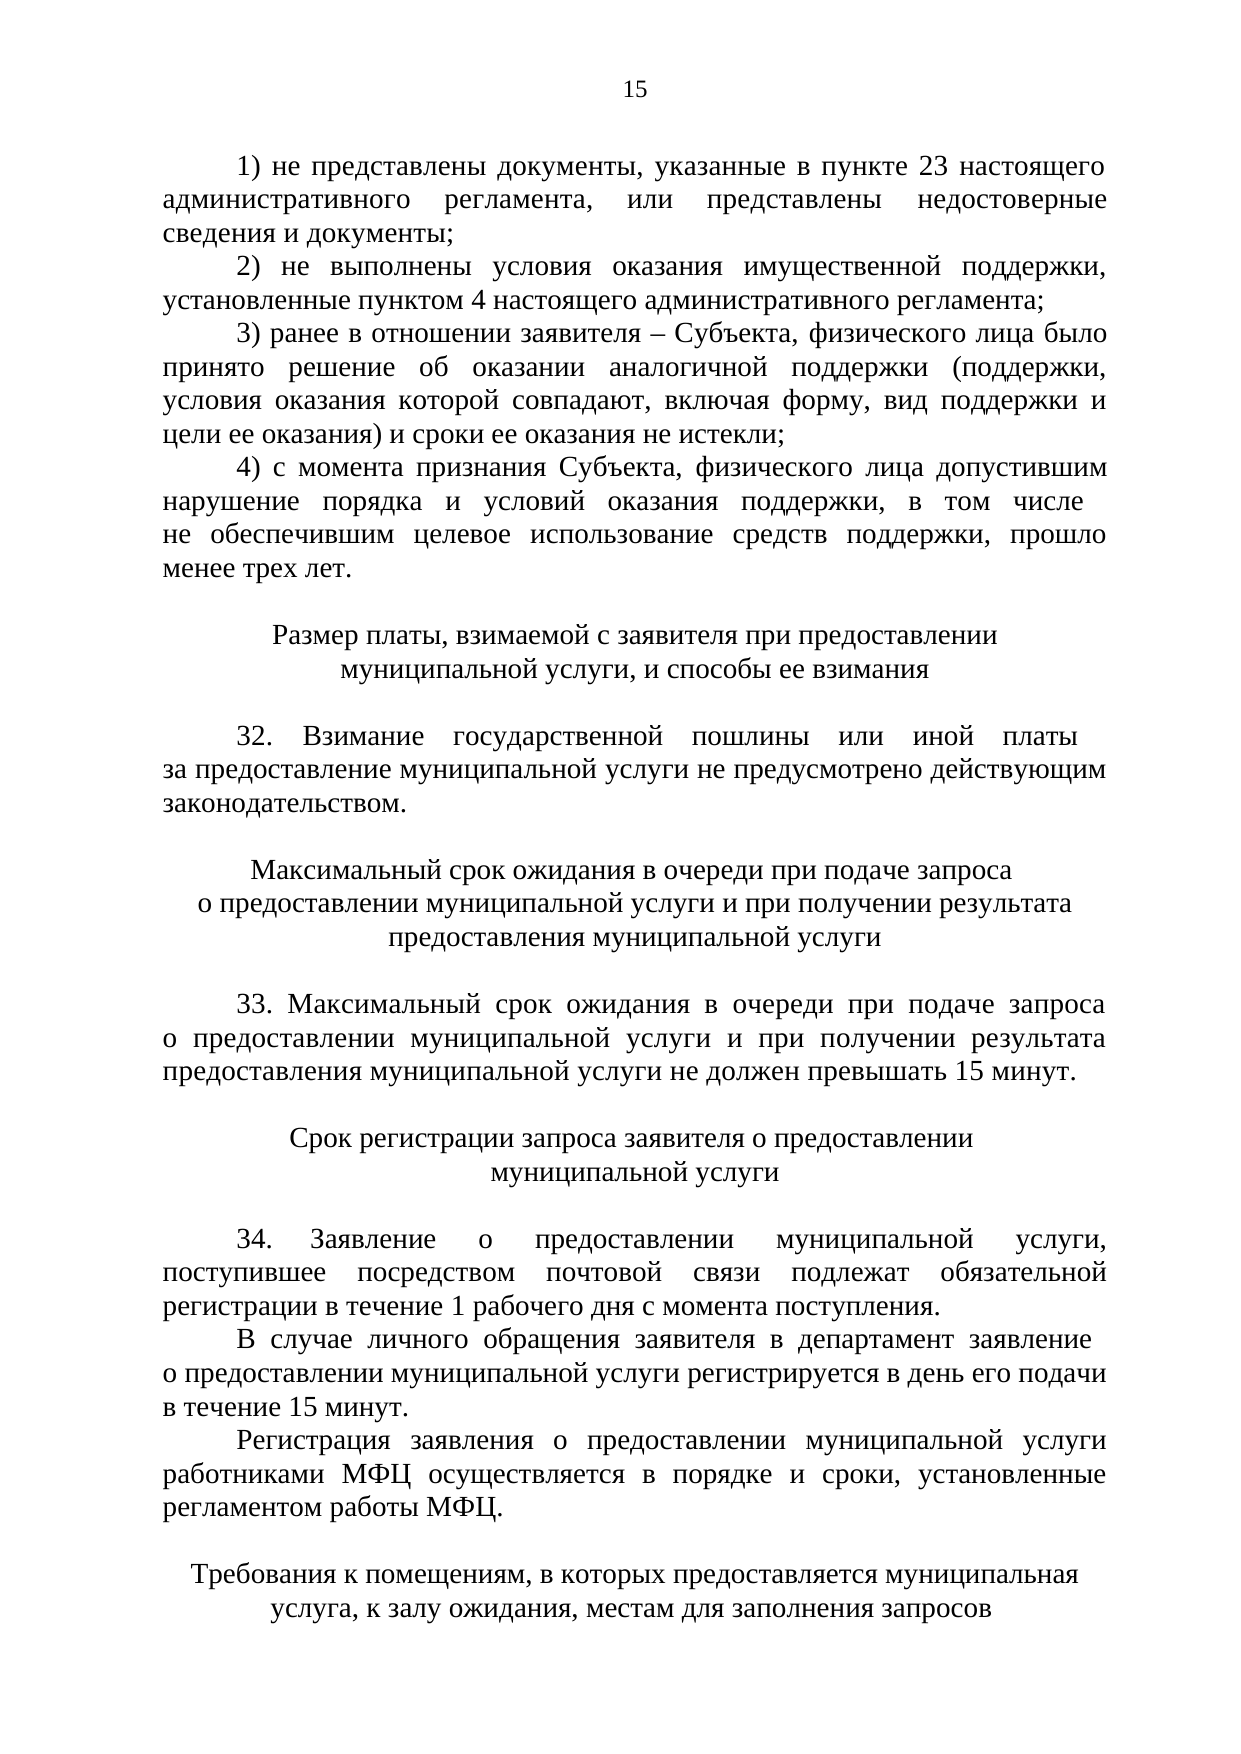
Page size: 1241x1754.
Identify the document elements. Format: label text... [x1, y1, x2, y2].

text 3) ранее в отношении заявителя – Субъекта, физического лица было принято решение об оказании аналогичной поддержки (поддержки, условия оказания которой совпадают, включая форму, вид поддержки и цели ее оказания) и сроки ее оказания не истекли; [162, 315, 1107, 449]
text 33. Максимальный срок ожидания в очереди при подаче запроса о предоставлении муниципальной услуги и при получении результата предоставления муниципальной услуги не должен превышать 15 минут. [162, 986, 1107, 1087]
text Размер платы, взимаемой с заявителя при предоставлении [162, 617, 1107, 651]
text В случае личного обращения заявителя в департамент заявление о предоставлении муниципальной услуги регистрируется в день его подачи в течение 15 минут. [162, 1322, 1107, 1422]
text 1) не представлены документы, указанные в пункте 23 настоящего административного регламента, или представлены недостоверные сведения и документы; [162, 148, 1107, 248]
text Максимальный срок ожидания в очереди при подаче запроса о предоставлении муниципальной услуги и при получении результата предоставления муниципальной услуги [162, 852, 1107, 953]
text 2) не выполнены условия оказания имущественной поддержки, установленные пунктом 4 настоящего административного регламента; [162, 248, 1107, 315]
text 32. Взимание государственной пошлины или иной платы за предоставление муниципальной услуги не предусмотрено действующим законодательством. [162, 718, 1107, 818]
text Срок регистрации запроса заявителя о предоставлении муниципальной услуги [162, 1120, 1107, 1187]
text муниципальной услуги, и способы ее взимания [162, 651, 1107, 684]
text 4) с момента признания Субъекта, физического лица допустившим нарушение порядка и условий оказания поддержки, в том числе не обеспечившим целевое использование средств поддержки, прошло менее трех лет. [162, 449, 1107, 584]
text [162, 1556, 1107, 1623]
text 34. Заявление о предоставлении муниципальной услуги, поступившее посредством почтовой связи подлежат обязательной регистрации в течение 1 рабочего дня с момента поступления. [162, 1221, 1107, 1322]
text Регистрация заявления о предоставлении муниципальной услуги работниками МФЦ осуществляется в порядке и сроки, установленные регламентом работы МФЦ. [162, 1422, 1107, 1523]
